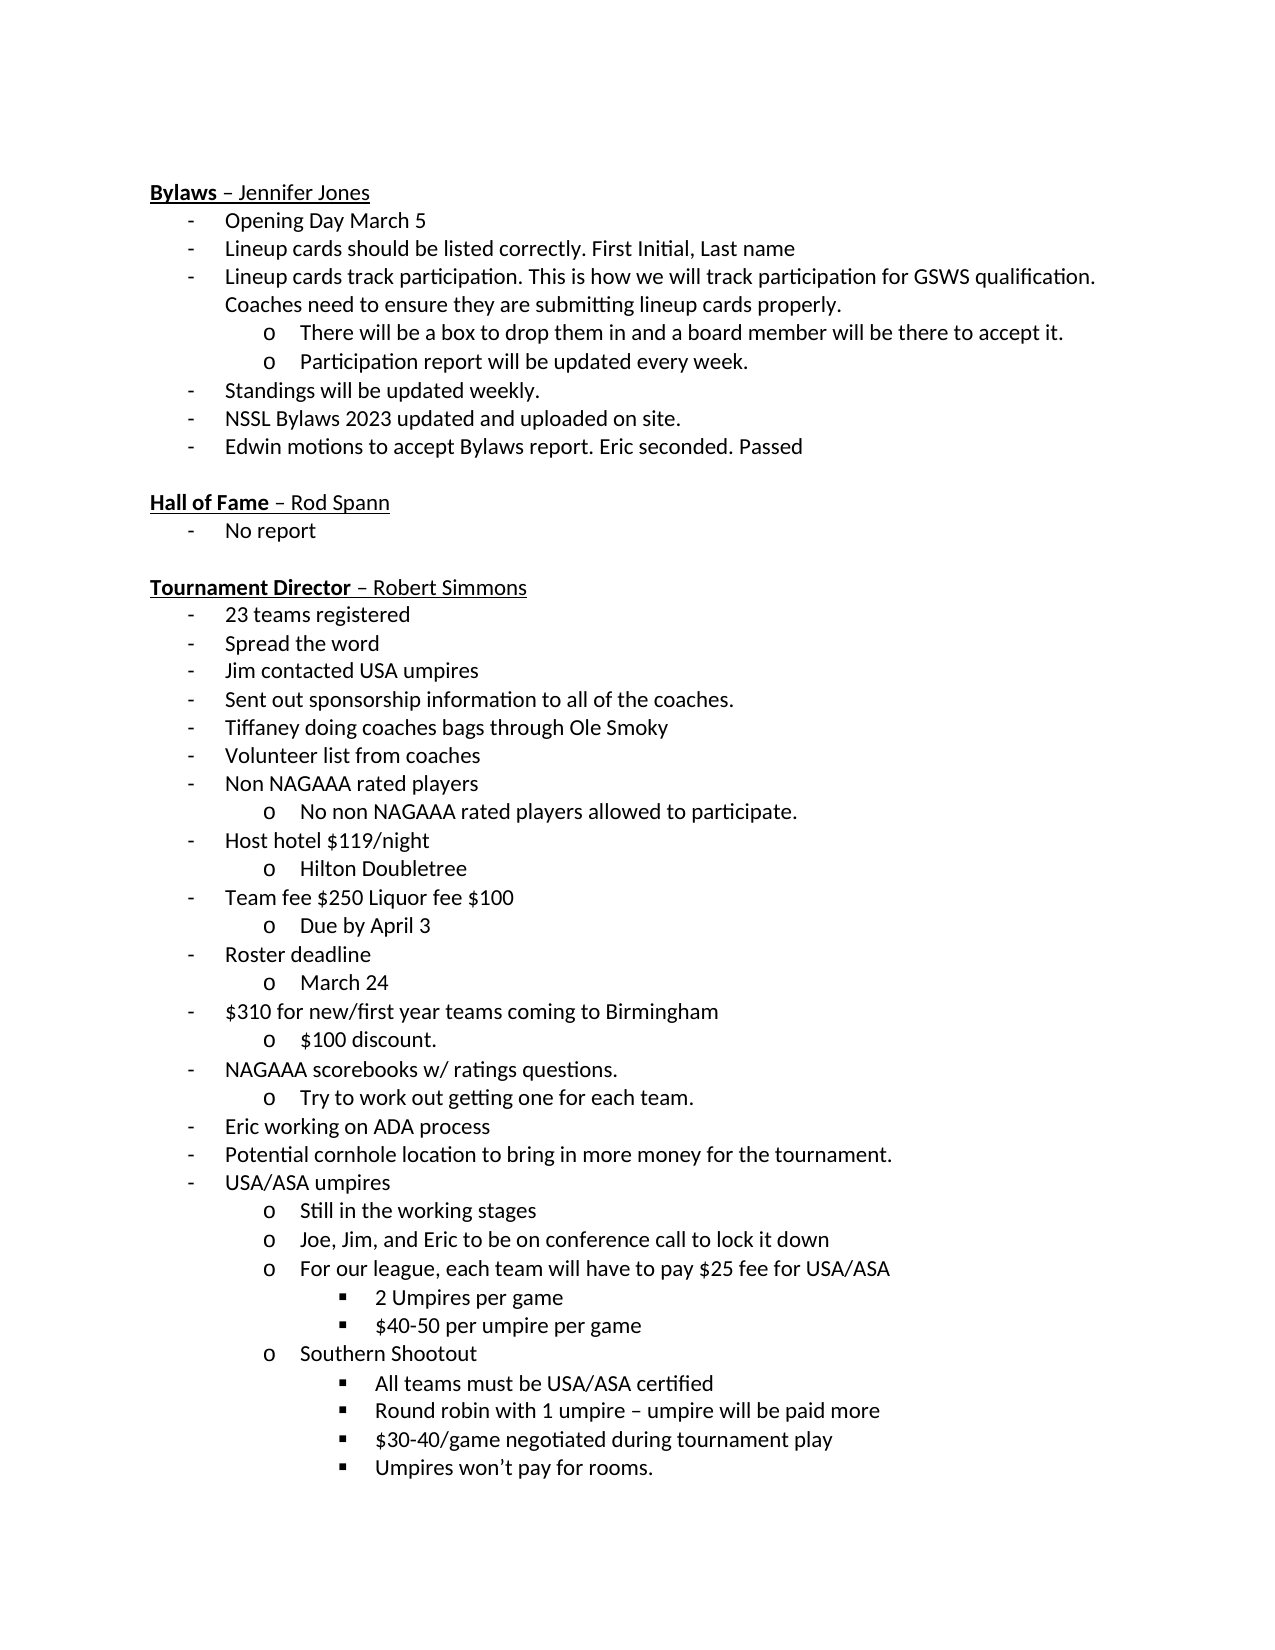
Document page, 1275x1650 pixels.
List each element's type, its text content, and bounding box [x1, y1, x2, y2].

list NAGAAA scorebooks w/ ratings questions. [187, 1055, 1125, 1083]
list There will be a box to drop them in and a board member will be there to accept it. [262, 318, 1125, 347]
list Host hotel $119/night [187, 826, 1125, 854]
list Southern Shootout [262, 1339, 1125, 1369]
text Bylaws – Jennifer Jones [150, 178, 1125, 206]
list Opening Day March 5 [187, 206, 1125, 234]
list Sent out sponsorship information to all of the coaches. [187, 685, 1125, 713]
list Due by April 3 [262, 911, 1125, 940]
list Non NAGAAA rated players [187, 769, 1125, 797]
list Lineup cards track participation. This is how we will track participation for GSWS qualification. Coaches need to ensure they are submitting lineup cards properly. [187, 262, 1125, 318]
list Round robin with 1 umpire – umpire will be paid more [337, 1397, 1125, 1425]
list Spread the word [187, 629, 1125, 657]
list Joe, Jim, and Eric to be on conference call to lock it down [262, 1225, 1125, 1254]
list For our league, each team will have to pay $25 fee for USA/ASA [262, 1254, 1125, 1283]
list Standings will be updated weekly. [187, 376, 1125, 404]
list Team fee $250 Liquor fee $100 [187, 883, 1125, 911]
list Edwin motions to accept Bylaws report. Eric seconded. Passed [187, 432, 1125, 461]
list No report [187, 517, 1125, 544]
list No non NAGAAA rated players allowed to participate. [262, 797, 1125, 826]
list USA/ASA umpires [187, 1168, 1125, 1196]
list Hilton Doubletree [262, 854, 1125, 883]
list $310 for new/first year teams coming to Birmingham [187, 997, 1125, 1026]
list Try to work out getting one for each team. [262, 1083, 1125, 1112]
list Umpires won’t pay for rooms. [337, 1453, 1125, 1481]
text Tournament Director – Robert Simmons [150, 573, 1125, 601]
list $30-40/game negotiated during tournament play [337, 1425, 1125, 1453]
list Participation report will be updated every week. [262, 347, 1125, 376]
list All teams must be USA/ASA certified [337, 1369, 1125, 1397]
list March 24 [262, 968, 1125, 997]
list Roster deadline [187, 940, 1125, 968]
list Tiffaney doing coaches bags through Ole Smoky [187, 713, 1125, 741]
list Potential cornhole location to bring in more money for the tournament. [187, 1140, 1125, 1168]
list Still in the working stages [262, 1196, 1125, 1225]
text Hall of Fame – Rod Spann [150, 488, 1125, 517]
list NSSL Bylaws 2023 updated and uploaded on site. [187, 404, 1125, 432]
list Volunteer list from coaches [187, 741, 1125, 769]
list Jim contacted USA umpires [187, 657, 1125, 685]
list Lineup cards should be listed correctly. First Initial, Last name [187, 234, 1125, 262]
list $40-50 per umpire per game [337, 1311, 1125, 1339]
list $100 discount. [262, 1026, 1125, 1055]
list 23 teams registered [187, 601, 1125, 629]
list Eric working on ADA process [187, 1112, 1125, 1140]
list 2 Umpires per game [337, 1283, 1125, 1311]
